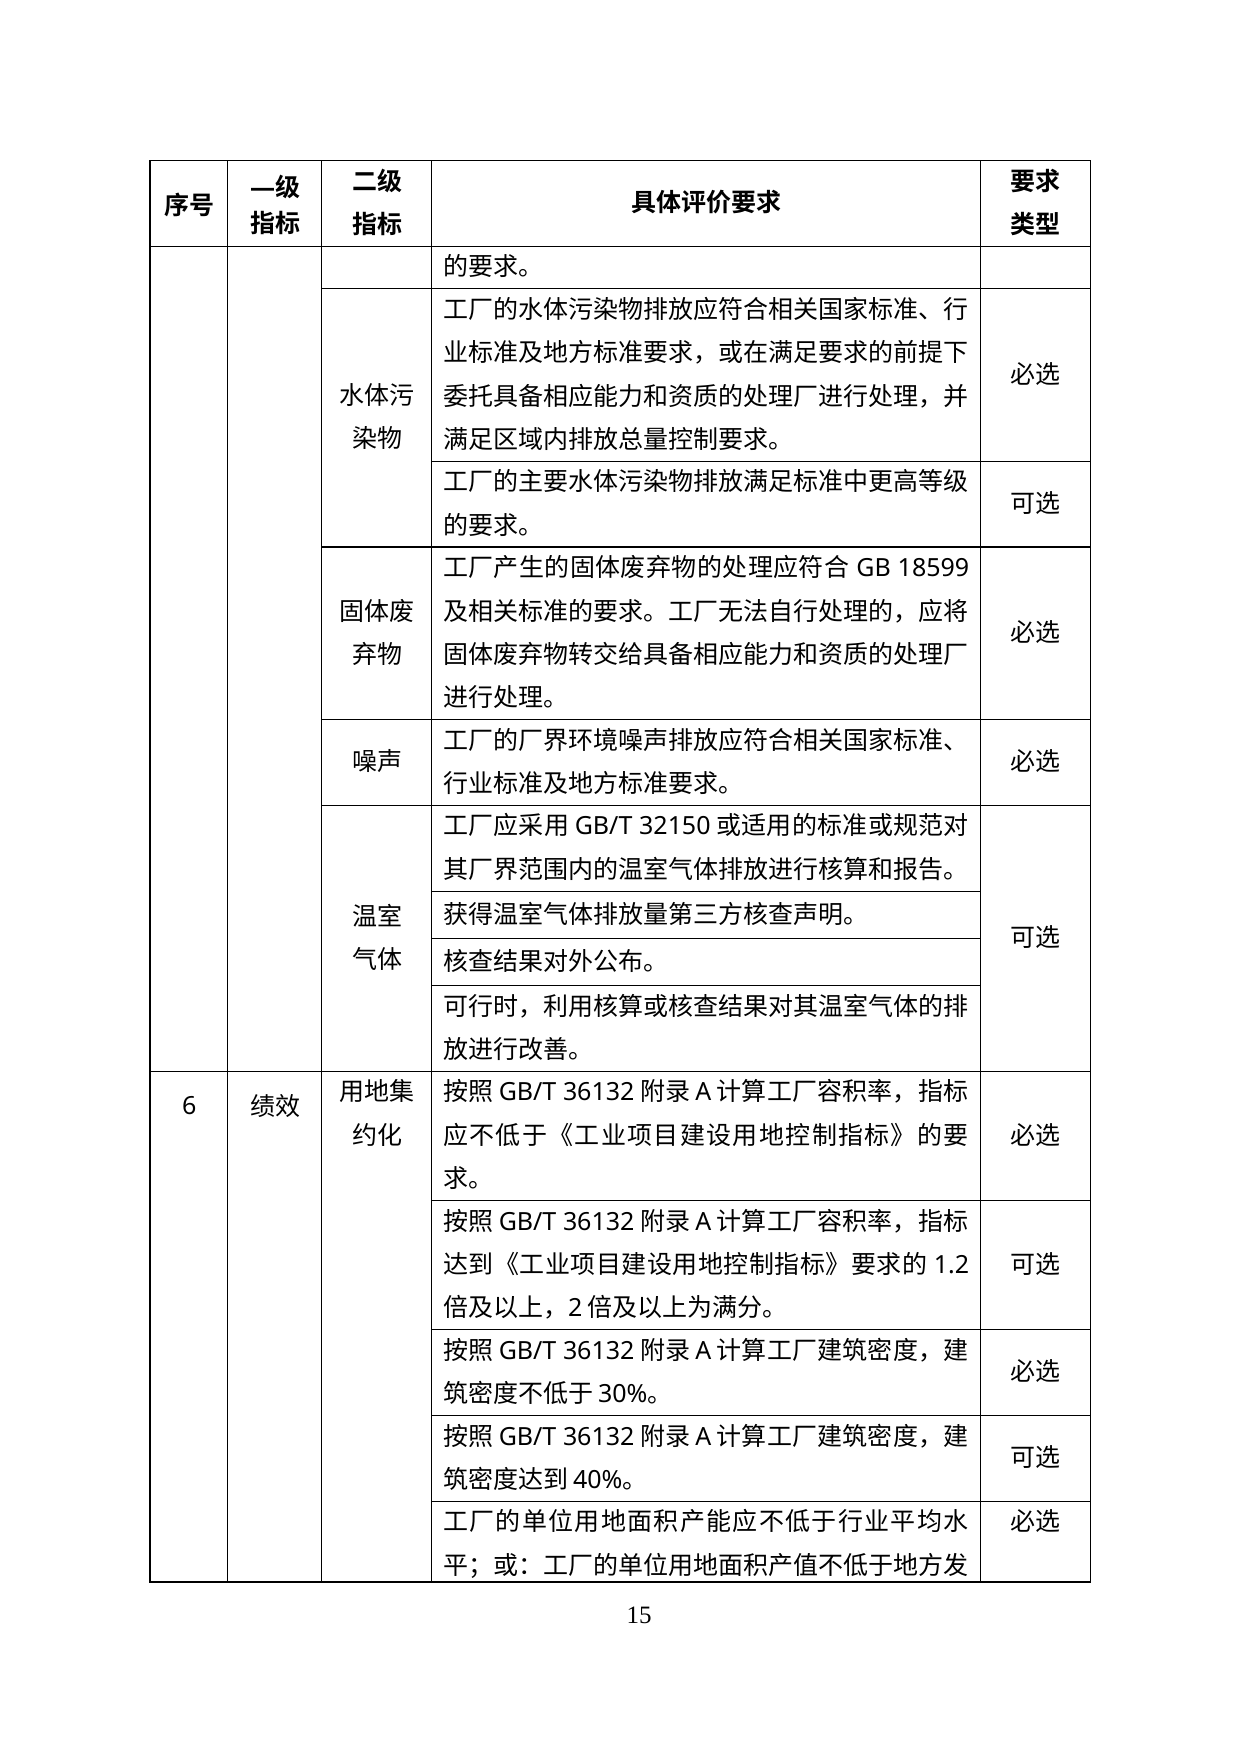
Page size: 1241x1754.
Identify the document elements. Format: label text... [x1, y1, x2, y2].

table_cell 按照GB/T 36132附录A计算工厂容积率，指标达到《工业项目建设用地控制指标》要求的1.2倍及以上，2倍及以上为满分。 [432, 1201, 980, 1329]
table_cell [432, 1502, 980, 1581]
table_header 二级 指标 [322, 161, 431, 246]
table_cell 工厂的厂界环境噪声排放应符合相关国家标准、行业标准及地方标准要求。 [432, 720, 980, 805]
table_cell 必选 [981, 1330, 1090, 1415]
table_cell 温室 气体 [322, 806, 431, 1071]
table_cell 用地集约化 [322, 1072, 431, 1581]
table_header 具体评价要求 [432, 161, 980, 246]
table_cell 水体污染物 [322, 289, 431, 546]
table_cell 必选 [981, 1072, 1090, 1200]
table_cell 按照GB/T 36132附录A计算工厂建筑密度，建筑密度达到40%。 [432, 1416, 980, 1501]
table_cell 按照GB/T 36132附录A计算工厂建筑密度，建筑密度不低于30%。 [432, 1330, 980, 1415]
table_cell 可选 [981, 1201, 1090, 1329]
table_cell 核查结果对外公布。 [432, 939, 980, 985]
table_cell 可选 [981, 806, 1090, 1071]
table_cell 噪声 [322, 720, 431, 805]
table_header 要求 类型 [981, 161, 1090, 246]
table_cell 必选 [981, 289, 1090, 461]
table_cell 必选 [981, 548, 1090, 719]
table_cell 可行时，利用核算或核查结果对其温室气体的排放进行改善。 [432, 986, 980, 1071]
table_cell 工厂产生的固体废弃物的处理应符合GB 18599及相关标准的要求。工厂无法自行处理的，应将固体废弃物转交给具备相应能力和资质的处理厂进行处理。 [432, 548, 980, 719]
table_cell 工厂的主要大气污染物排放满足标准中更高等级的要求。 [432, 247, 980, 288]
table_cell 固体废弃物 [322, 548, 431, 719]
table_cell 绩效 [228, 1072, 321, 1581]
table_cell 工厂应采用GB/T 32150或适用的标准或规范对其厂界范围内的温室气体排放进行核算和报告。 [432, 806, 980, 891]
table_header 序号 [151, 161, 227, 246]
table_cell 工厂的水体污染物排放应符合相关国家标准、行业标准及地方标准要求，或在满足要求的前提下委托具备相应能力和资质的处理厂进行处理，并满足区域内排放总量控制要求。 [432, 289, 980, 461]
table_cell 必选 [981, 1502, 1090, 1581]
table_cell 可选 [981, 247, 1090, 288]
table_cell 工厂的主要水体污染物排放满足标准中更高等级的要求。 [432, 462, 980, 546]
table_cell 按照GB/T 36132附录A计算工厂容积率，指标应不低于《工业项目建设用地控制指标》的要求。 [432, 1072, 980, 1200]
table_cell 必选 [981, 720, 1090, 805]
table_cell 6 [151, 1072, 227, 1581]
table_cell 获得温室气体排放量第三方核查声明。 [432, 892, 980, 938]
table_cell 可选 [981, 462, 1090, 546]
table_header —级指标 [228, 161, 321, 246]
table_cell 可选 [981, 1416, 1090, 1501]
